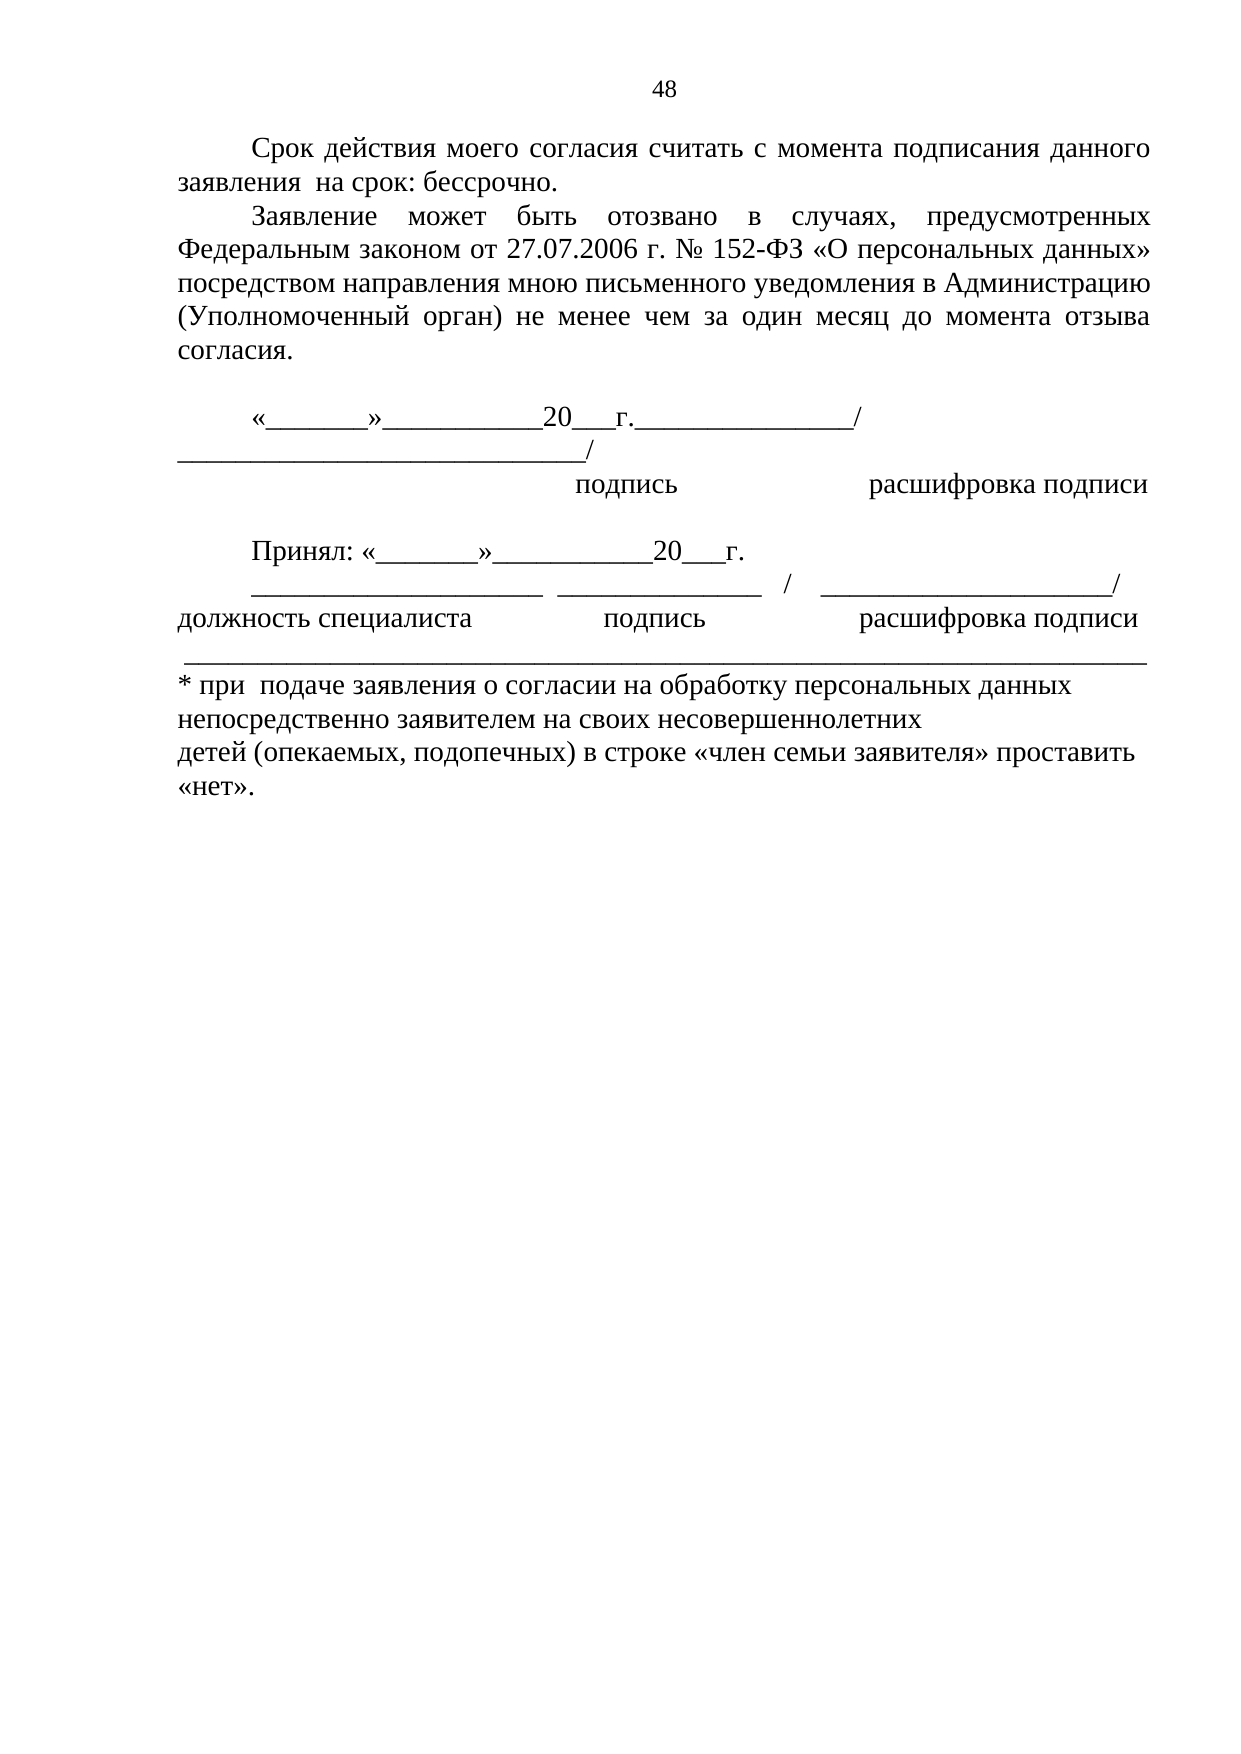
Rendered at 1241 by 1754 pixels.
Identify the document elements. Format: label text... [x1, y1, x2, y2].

text Срок действия моего согласия считать с момента подписания данного заявления на срок: бессрочно. [177, 131, 1152, 198]
text подпись расшифровка подписи [472, 466, 1152, 499]
text __________________________________________________________________ [177, 634, 1152, 667]
text «_______»___________20___г._______________/____________________________/ [177, 399, 1152, 466]
text должность специалиста подпись расшифровка подписи [177, 600, 1152, 634]
text Заявление может быть отозвано в случаях, предусмотренных Федеральным законом от 27.07.2006 г. № 152-ФЗ «О персональных данных» посредством направления мною письменного уведомления в Администрацию (Уполномоченный орган) не менее чем за один месяц до момента отзыва согласия. [177, 198, 1152, 365]
text Принял: «_______»___________20___г. [177, 533, 1152, 567]
text ____________________ ______________ / ____________________/ [177, 567, 1152, 600]
text * при подаче заявления о согласии на обработку персональных данных непосредственно заявителем на своих несовершеннолетних детей (опекаемых, подопечных) в строке «член семьи заявителя» проставить «нет». [177, 667, 1152, 801]
